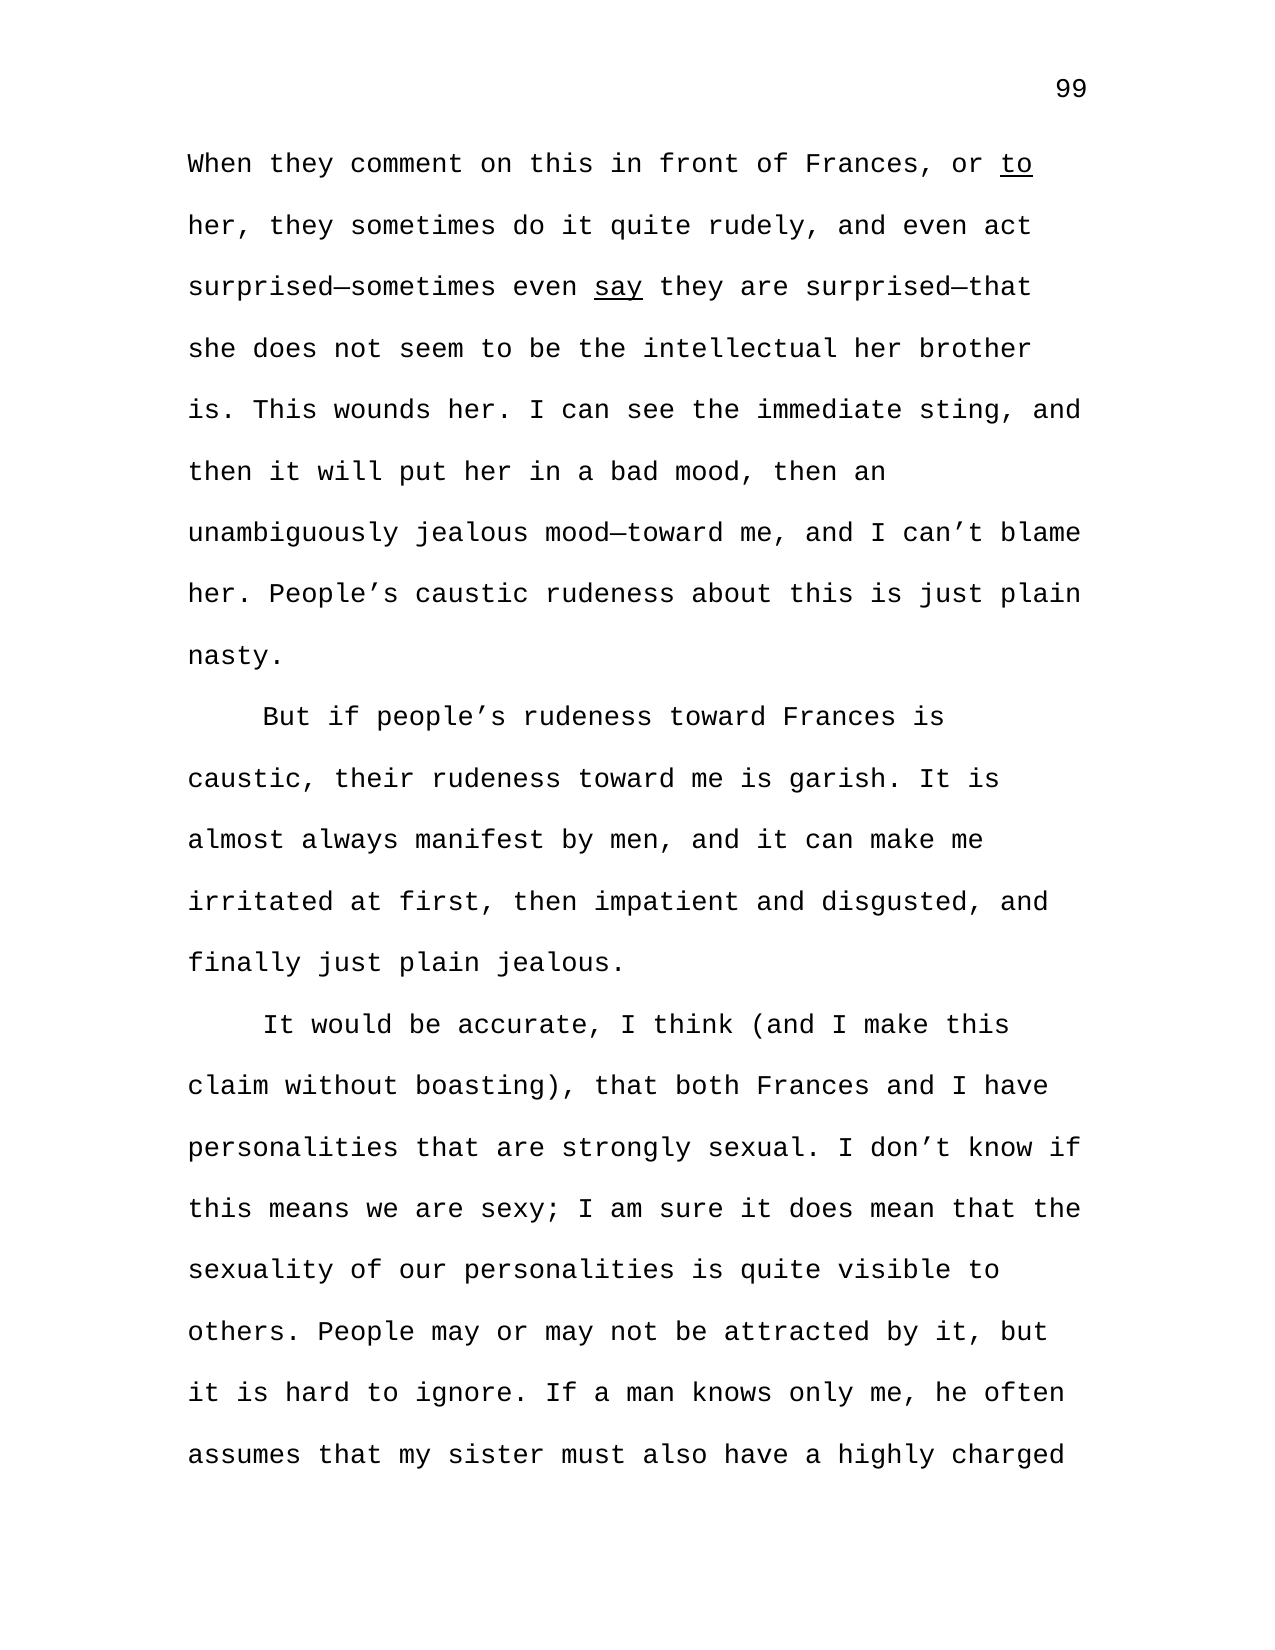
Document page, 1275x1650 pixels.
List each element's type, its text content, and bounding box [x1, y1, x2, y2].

text But if people’s rudeness toward Frances is caustic, their rudeness toward me is garish. It is almost always manifest by men, and it can make me irritated at first, then impatient and disgusted, and finally just plain jealous. [187, 703, 1087, 980]
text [187, 1010, 1087, 1471]
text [187, 150, 1087, 672]
